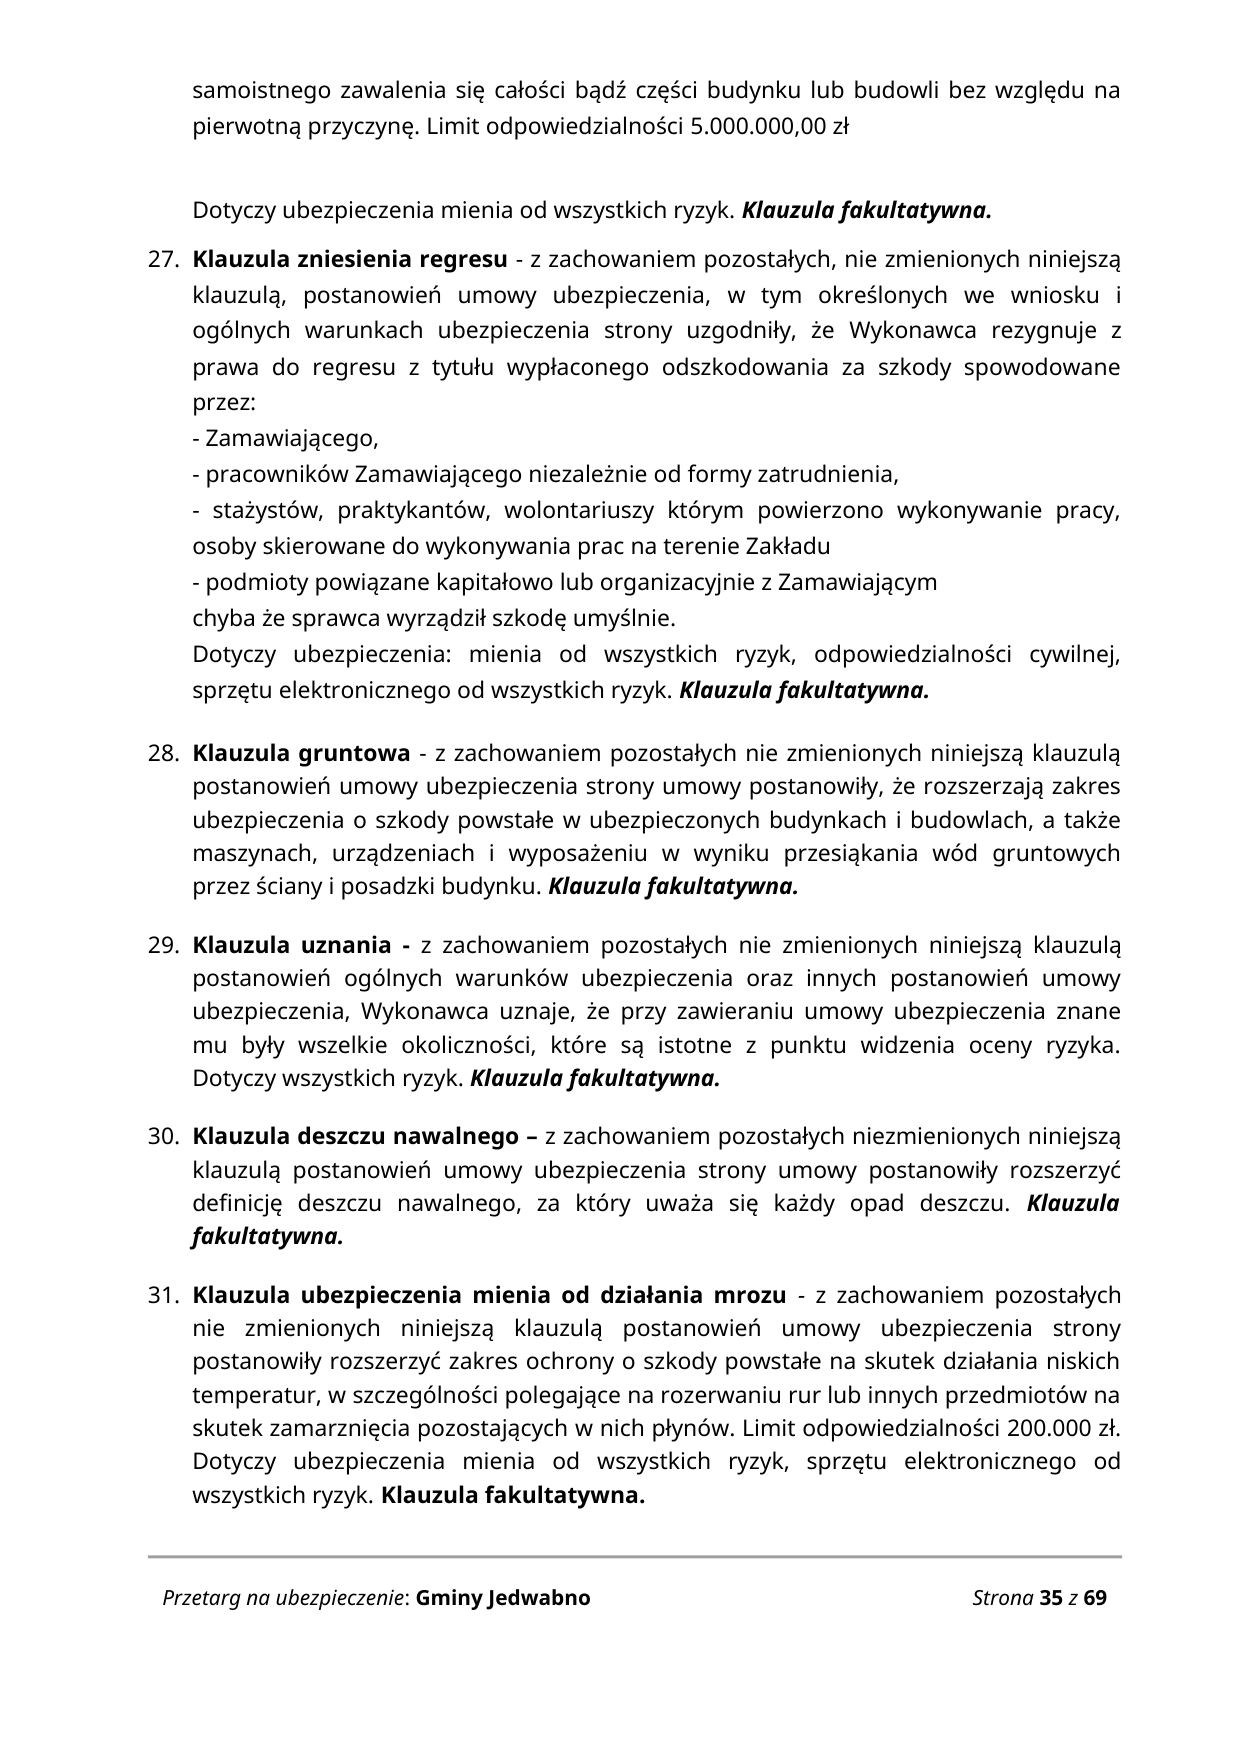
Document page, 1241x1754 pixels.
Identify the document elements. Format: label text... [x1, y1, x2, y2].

list - podmioty powiązane kapitałowo lub organizacyjnie z Zamawiającym [192, 566, 1122, 597]
text Dotyczy ubezpieczenia mienia od wszystkich ryzyk. Klauzula fakultatywna. [148, 194, 1122, 225]
list chyba że sprawca wyrządził szkodę umyślnie. [192, 602, 1122, 633]
list - Zamawiającego, [192, 422, 1122, 453]
list Klauzula deszczu nawalnego – z zachowaniem pozostałych niezmienionych niniejszą klauzulą postanowień umowy ubezpieczenia strony umowy postanowiły rozszerzyć definicję deszczu nawalnego, za który uważa się każdy opad deszczu. Klauzula fakultatywna. [148, 1118, 1122, 1251]
list - stażystów, praktykantów, wolontariuszy którym powierzono wykonywanie pracy, osoby skierowane do wykonywania prac na terenie Zakładu [192, 494, 1122, 561]
list - pracowników Zamawiającego niezależnie od formy zatrudnienia, [192, 458, 1122, 489]
list Dotyczy ubezpieczenia: mienia od wszystkich ryzyk, odpowiedzialności cywilnej, sprzętu elektronicznego od wszystkich ryzyk. Klauzula fakultatywna. [192, 638, 1122, 705]
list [148, 74, 1122, 141]
list Klauzula gruntowa - z zachowaniem pozostałych nie zmienionych niniejszą klauzulą postanowień umowy ubezpieczenia strony umowy postanowiły, że rozszerzają zakres ubezpieczenia o szkody powstałe w ubezpieczonych budynkach i budowlach, a także maszynach, urządzeniach i wyposażeniu w wyniku przesiąkania wód gruntowych przez ściany i posadzki budynku. Klauzula fakultatywna. [148, 735, 1122, 901]
list Klauzula uznania - z zachowaniem pozostałych nie zmienionych niniejszą klauzulą postanowień ogólnych warunków ubezpieczenia oraz innych postanowień umowy ubezpieczenia, Wykonawca uznaje, że przy zawieraniu umowy ubezpieczenia znane mu były wszelkie okoliczności, które są istotne z punktu widzenia oceny ryzyka. Dotyczy wszystkich ryzyk. Klauzula fakultatywna. [148, 926, 1122, 1093]
list Klauzula zniesienia regresu - z zachowaniem pozostałych, nie zmienionych niniejszą klauzulą, postanowień umowy ubezpieczenia, w tym określonych we wniosku i ogólnych warunkach ubezpieczenia strony uzgodniły, że Wykonawca rezygnuje z prawa do regresu z tytułu wypłaconego odszkodowania za szkody spowodowane przez: [148, 243, 1122, 418]
list Klauzula ubezpieczenia mienia od działania mrozu - z zachowaniem pozostałych nie zmienionych niniejszą klauzulą postanowień umowy ubezpieczenia strony postanowiły rozszerzyć zakres ochrony o szkody powstałe na skutek działania niskich temperatur, w szczególności polegające na rozerwaniu rur lub innych przedmiotów na skutek zamarznięcia pozostających w nich płynów. Limit odpowiedzialności 200.000 zł. Dotyczy ubezpieczenia mienia od wszystkich ryzyk, sprzętu elektronicznego od wszystkich ryzyk. Klauzula fakultatywna. [148, 1276, 1122, 1510]
